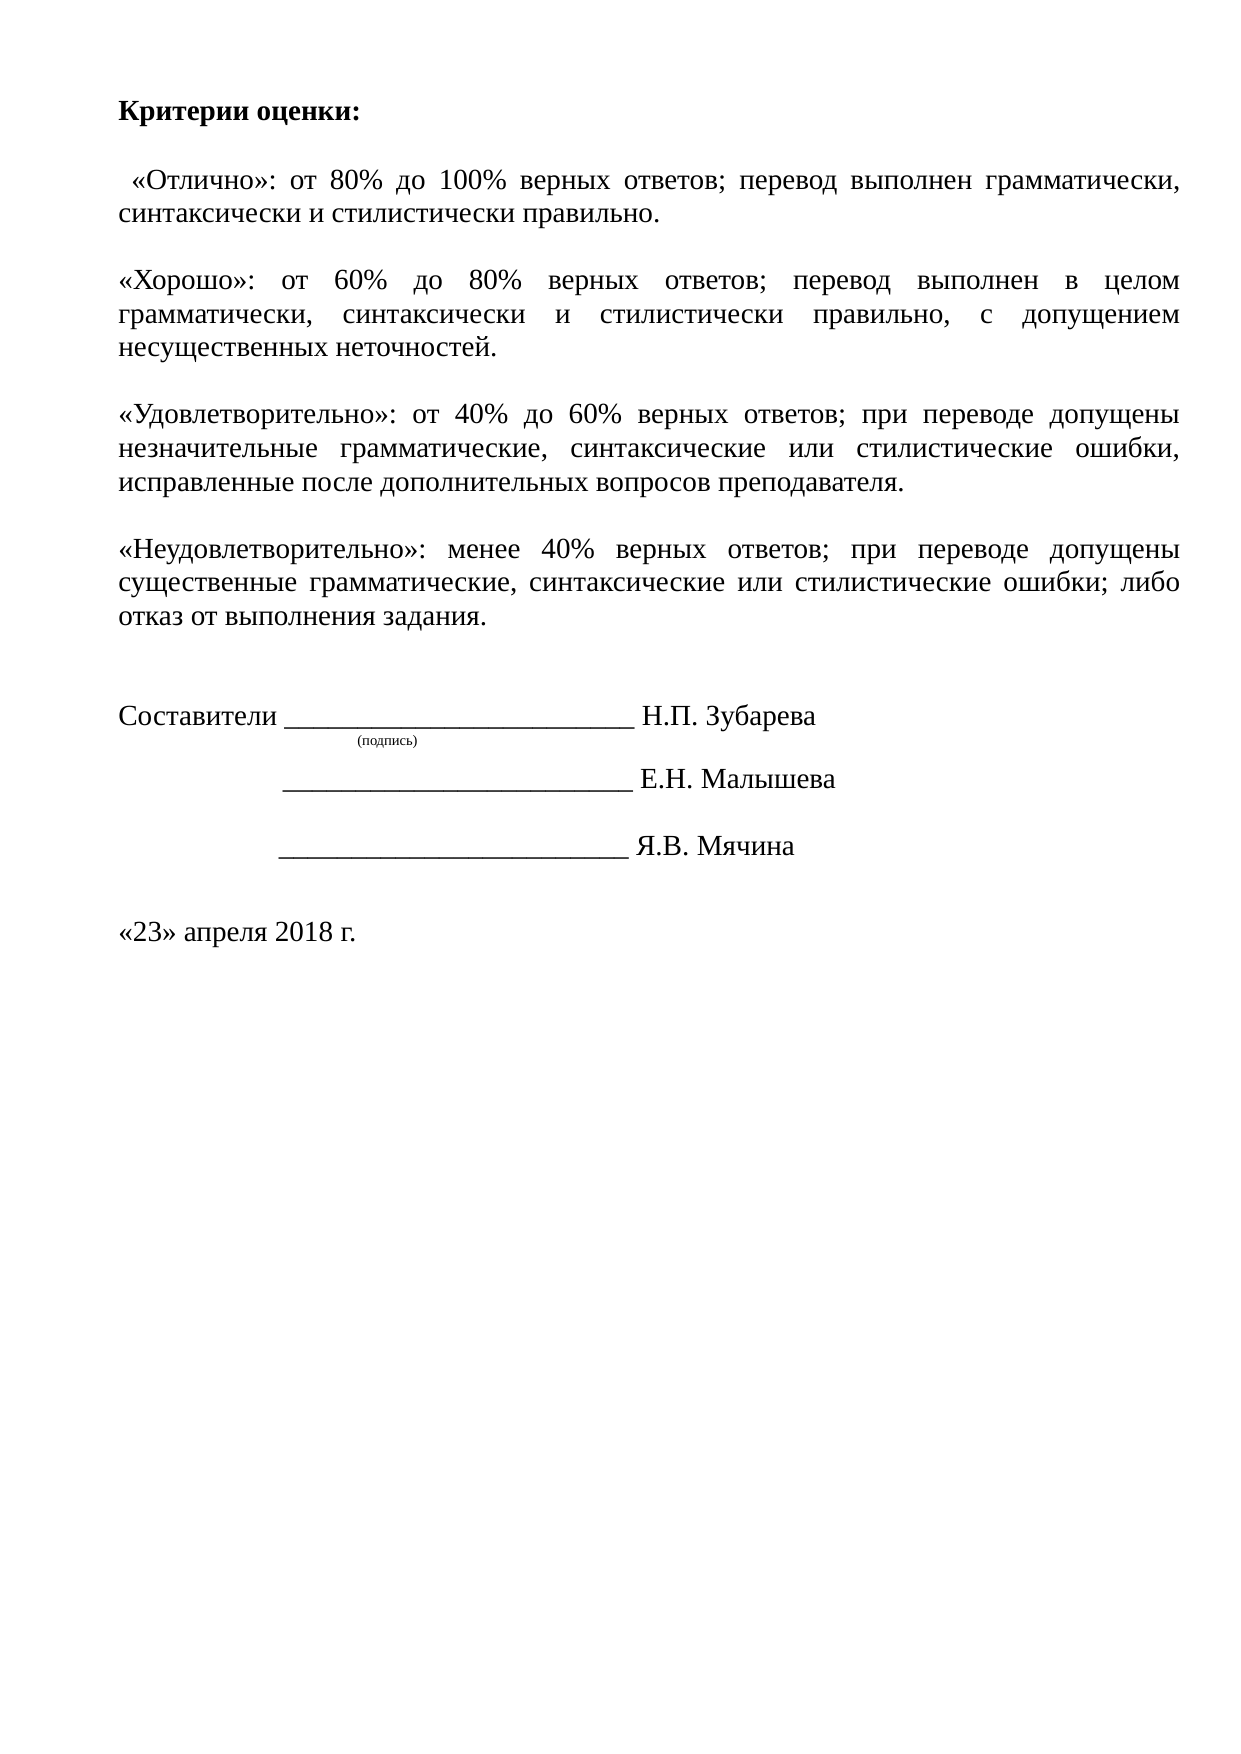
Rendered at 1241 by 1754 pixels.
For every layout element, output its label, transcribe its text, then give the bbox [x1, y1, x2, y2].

text (подпись) [118, 732, 1181, 761]
text «Удовлетворительно»: от 40% до 60% верных ответов; при переводе допущены незначительные грамматические, синтаксические или стилистические ошибки, исправленные после дополнительных вопросов преподавателя. [118, 397, 1181, 497]
text ________________________ Я.В. Мячина [118, 828, 1181, 861]
text Критерии оценки: [118, 93, 1181, 126]
text ________________________ Е.Н. Малышева [118, 761, 1181, 794]
text «Неудовлетворительно»: менее 40% верных ответов; при переводе допущены существенные грамматические, синтаксические или стилистические ошибки; либо отказ от выполнения задания. [118, 531, 1181, 631]
text Составители ________________________ Н.П. Зубарева [118, 698, 1181, 732]
text «Отлично»: от 80% до 100% верных ответов; перевод выполнен грамматически, синтаксически и стилистически правильно. [118, 162, 1181, 229]
text «Хорошо»: от 60% до 80% верных ответов; перевод выполнен в целом грамматически, синтаксически и стилистически правильно, с допущением несущественных неточностей. [118, 262, 1181, 363]
text «23» апреля 2018 г. [118, 914, 1181, 948]
